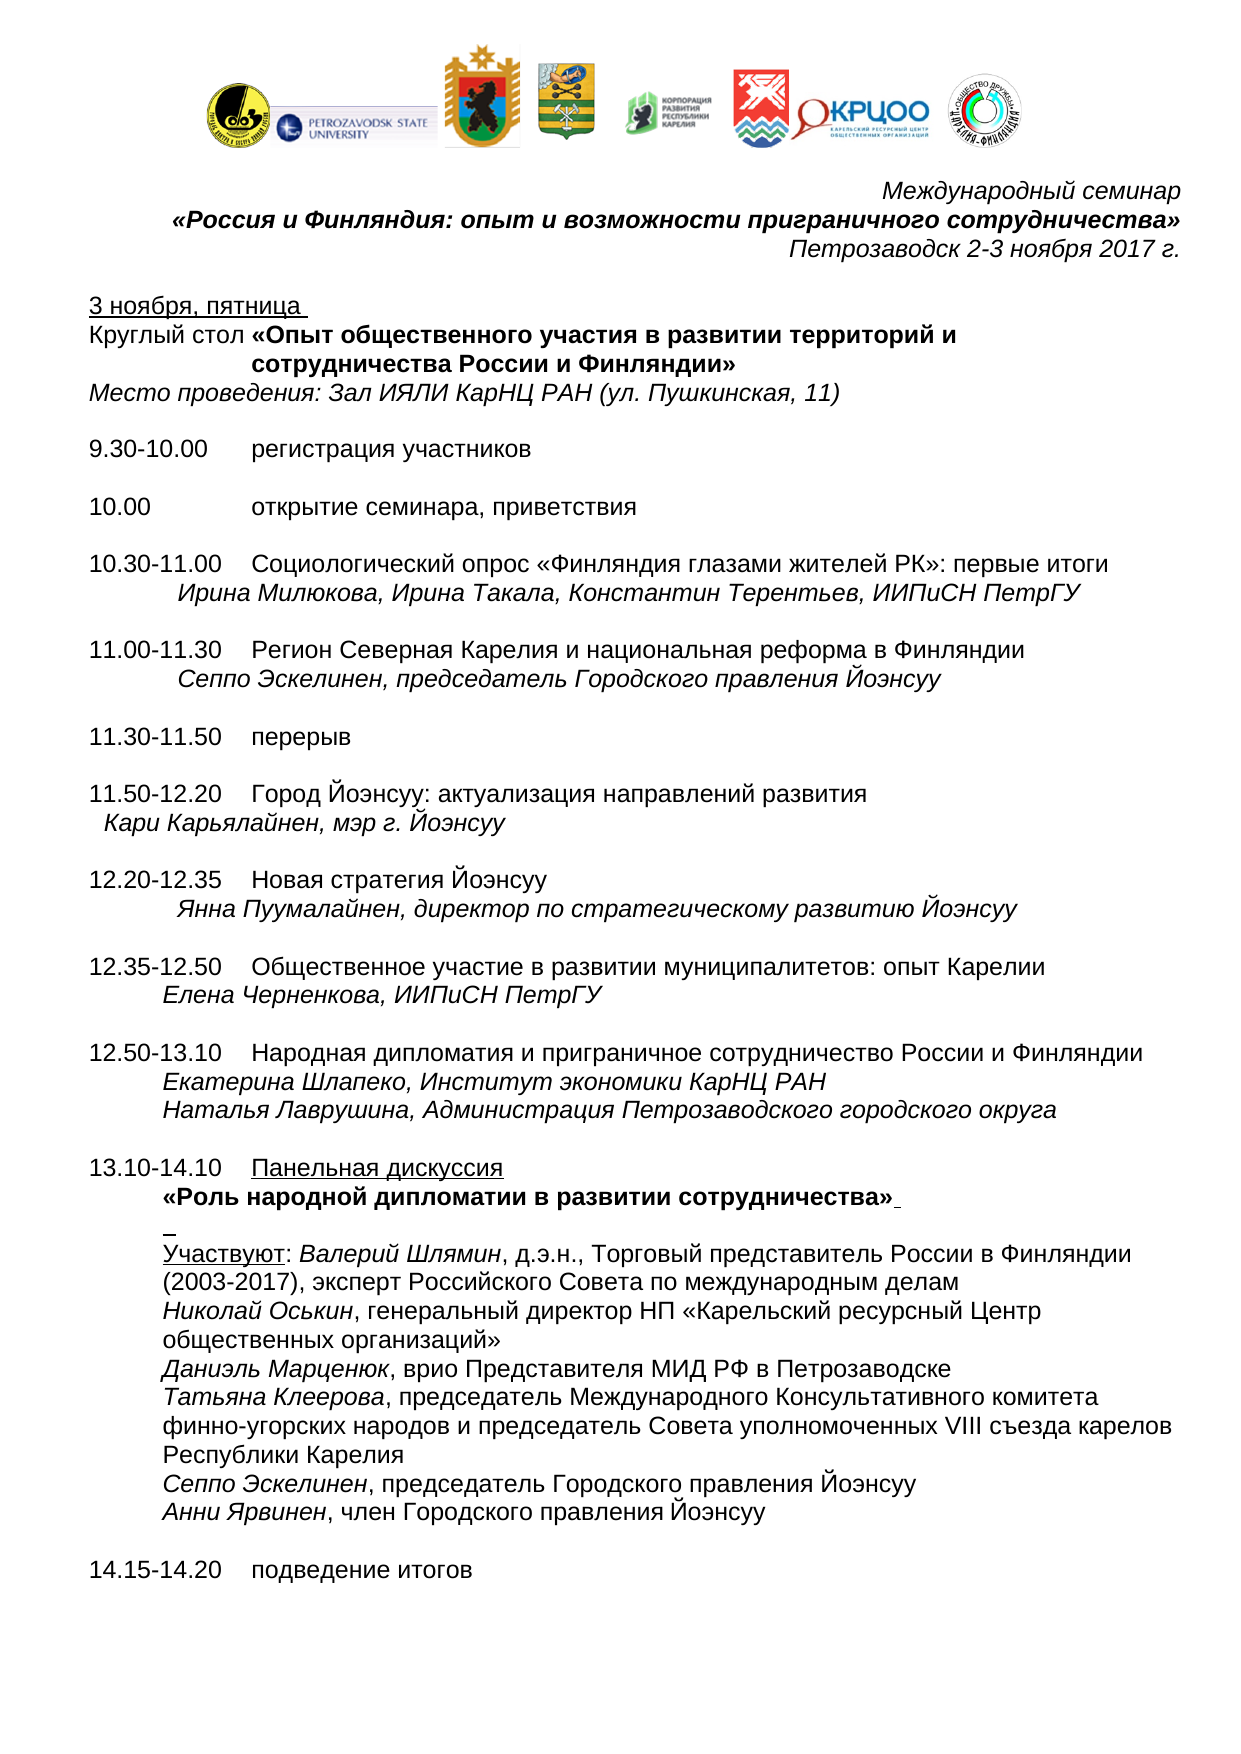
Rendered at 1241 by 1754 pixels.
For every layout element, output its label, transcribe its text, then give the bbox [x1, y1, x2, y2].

text Янна Пуумалайнен, директор по стратегическому развитию Йоэнсуу [177, 894, 1181, 923]
text 12.35-12.50 Общественное участие в развитии муниципалитетов: опыт Карелии [88, 952, 1181, 981]
picture [605, 69, 934, 148]
text финно-угорских народов и председатель Совета уполномоченных VIII съезда карелов [88, 1411, 1181, 1440]
text 11.30-11.50 перерыв [88, 722, 1181, 751]
text «Россия и Финляндия: опыт и возможности приграничного сотрудничества» [88, 205, 1181, 234]
picture [533, 56, 599, 148]
text Даниэль Марценюк, врио Представителя МИД РФ в Петрозаводске [88, 1353, 1181, 1382]
picture [444, 44, 520, 148]
text Сеппо Эскелинен, председатель Городского правления Йоэнсуу [88, 1468, 1181, 1497]
text 14.15-14.20 подведение итогов [88, 1555, 1181, 1583]
text Петрозаводск 2-3 ноября 2017 г. [88, 234, 1181, 262]
text Ирина Милюкова, Ирина Такала, Константин Терентьев, ИИПиСН ПетрГУ [177, 578, 1181, 607]
text 12.20-12.35 Новая стратегия Йоэнсуу [88, 866, 1181, 894]
text Круглый стол «Опыт общественного участия в развитии территорий и [88, 320, 1181, 349]
text 11.50-12.20 Город Йоэнсуу: актуализация направлений развития [88, 779, 1181, 808]
text 3 ноября, пятница [88, 291, 1181, 320]
text Наталья Лаврушина, Администрация Петрозаводского городского округа [88, 1096, 1181, 1124]
text Елена Черненкова, ИИПиСН ПетрГУ [88, 981, 1181, 1009]
text 10.30-11.00 Социологический опрос «Финляндия глазами жителей РК»: первые итоги [88, 549, 1181, 578]
text Екатерина Шлапеко, Институт экономики КарНЦ РАН [88, 1067, 1181, 1096]
text Татьяна Клеерова, председатель Международного Консультативного комитета [88, 1382, 1181, 1411]
text Участвуют: Валерий Шлямин, д.э.н., Торговый представитель России в Финляндии [88, 1238, 1181, 1267]
text Место проведения: Зал ИЯЛИ КарНЦ РАН (ул. Пушкинская, 11) [88, 377, 1181, 406]
text (2003-2017), эксперт Российского Совета по международным делам [88, 1267, 1181, 1296]
text «Роль народной дипломатии в развитии сотрудничества» [88, 1182, 1181, 1211]
text Николай Оськин, генеральный директор НП «Карельский ресурсный Центр [88, 1296, 1181, 1325]
text Республики Карелия [88, 1440, 1181, 1468]
text Международный семинар [88, 176, 1181, 205]
text 11.00-11.30 Регион Северная Карелия и национальная реформа в Финляндии [88, 636, 1181, 664]
text 12.50-13.10 Народная дипломатия и приграничное сотрудничество России и Финляндии [88, 1038, 1181, 1067]
picture [947, 73, 1022, 148]
text 13.10-14.10 Панельная дискуссия [88, 1153, 1181, 1182]
text сотрудничества России и Финляндии» [162, 349, 1181, 377]
text Кари Карьялайнен, мэр г. Йоэнсуу [88, 808, 1181, 837]
text 10.00 открытие семинара, приветствия [88, 492, 1181, 521]
text Сеппо Эскелинен, председатель Городского правления Йоэнсуу [177, 664, 1181, 693]
picture [206, 83, 438, 148]
text Анни Ярвинен, член Городского правления Йоэнсуу [88, 1497, 1181, 1526]
text 9.30-10.00 регистрация участников [88, 434, 1181, 463]
text общественных организаций» [88, 1325, 1181, 1353]
